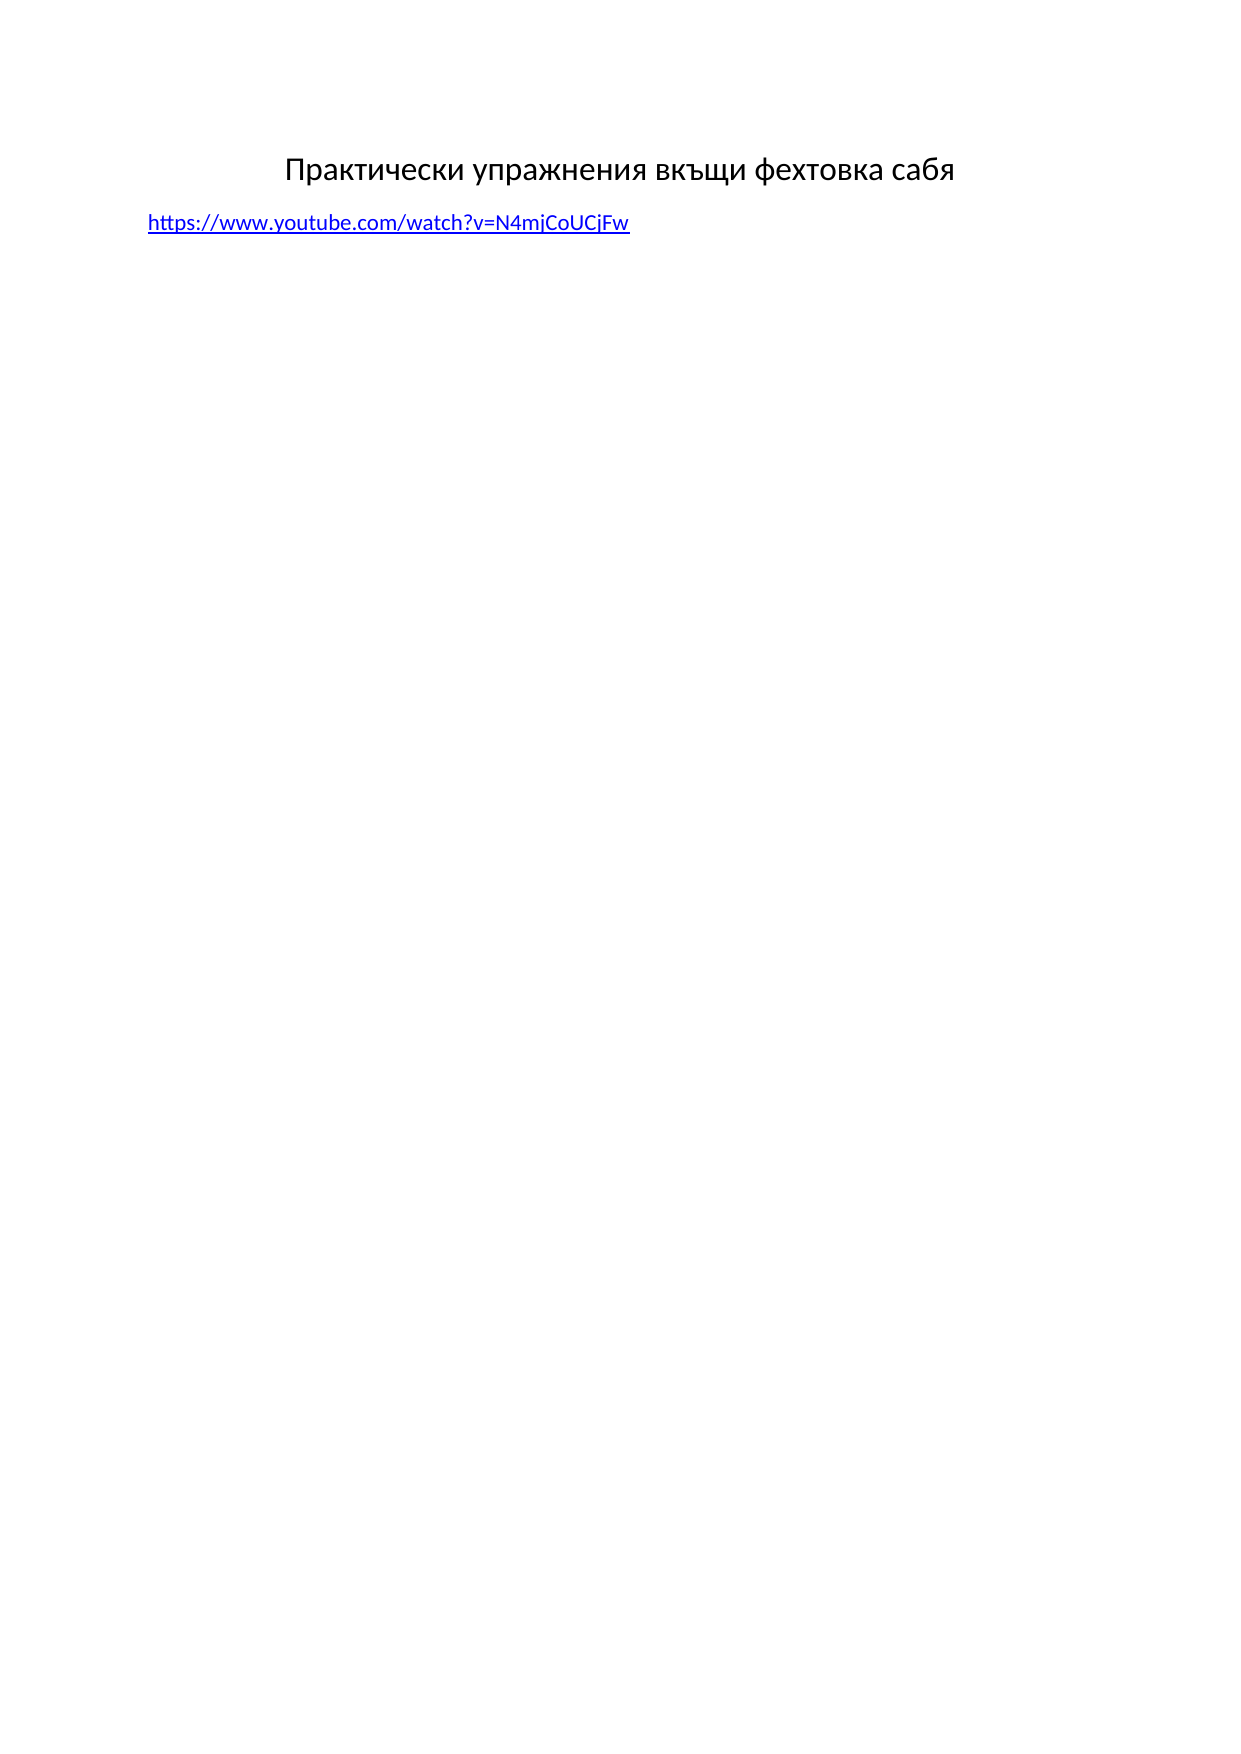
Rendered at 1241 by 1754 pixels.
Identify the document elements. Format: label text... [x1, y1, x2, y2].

text Практически упражнения вкъщи фехтовка сабя [148, 148, 1093, 188]
text https://www.youtube.com/watch?v=N4mjCoUCjFw [148, 208, 1093, 236]
